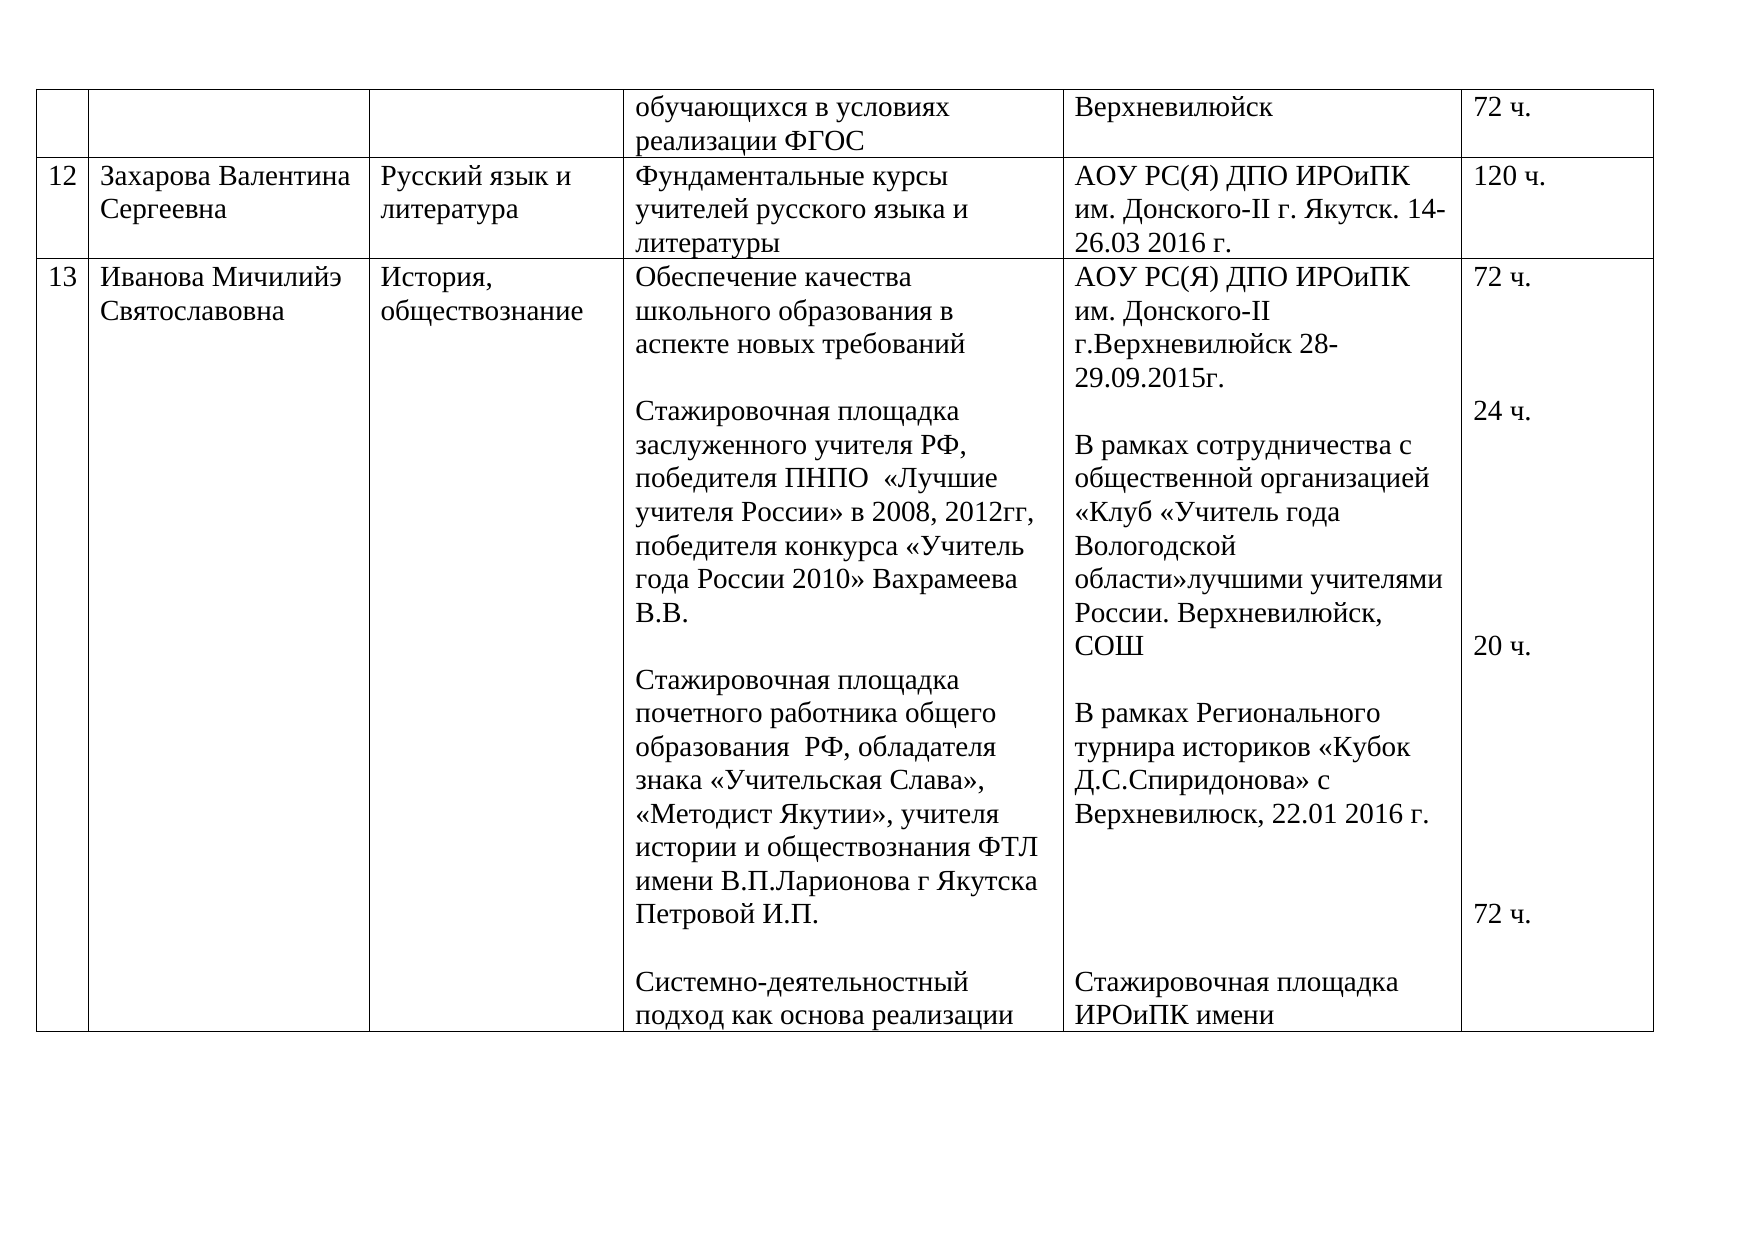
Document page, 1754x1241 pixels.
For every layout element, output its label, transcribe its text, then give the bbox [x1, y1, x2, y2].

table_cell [89, 90, 369, 157]
table_cell 120 ч. [1462, 158, 1653, 258]
table_cell 11 [37, 90, 88, 157]
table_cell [1462, 259, 1653, 1031]
table_cell 13 [37, 259, 88, 1031]
table_cell Русский язык и литература [370, 158, 623, 258]
table_cell АОУ РС(Я) ДПО ИРОиПК им. Донского-II г. Якутск. 14-26.03 2016 г. [1064, 158, 1461, 258]
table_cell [1064, 90, 1461, 157]
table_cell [1064, 259, 1461, 1031]
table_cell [624, 259, 1063, 1031]
table_cell Захарова Валентина Сергеевна [89, 158, 369, 258]
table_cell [89, 259, 369, 1031]
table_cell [370, 90, 623, 157]
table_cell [370, 259, 623, 1031]
table_cell Фундаментальные курсы учителей русского языка и литературы [624, 158, 1063, 258]
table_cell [1462, 90, 1653, 157]
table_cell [624, 90, 1063, 157]
table_cell 12 [37, 158, 88, 258]
